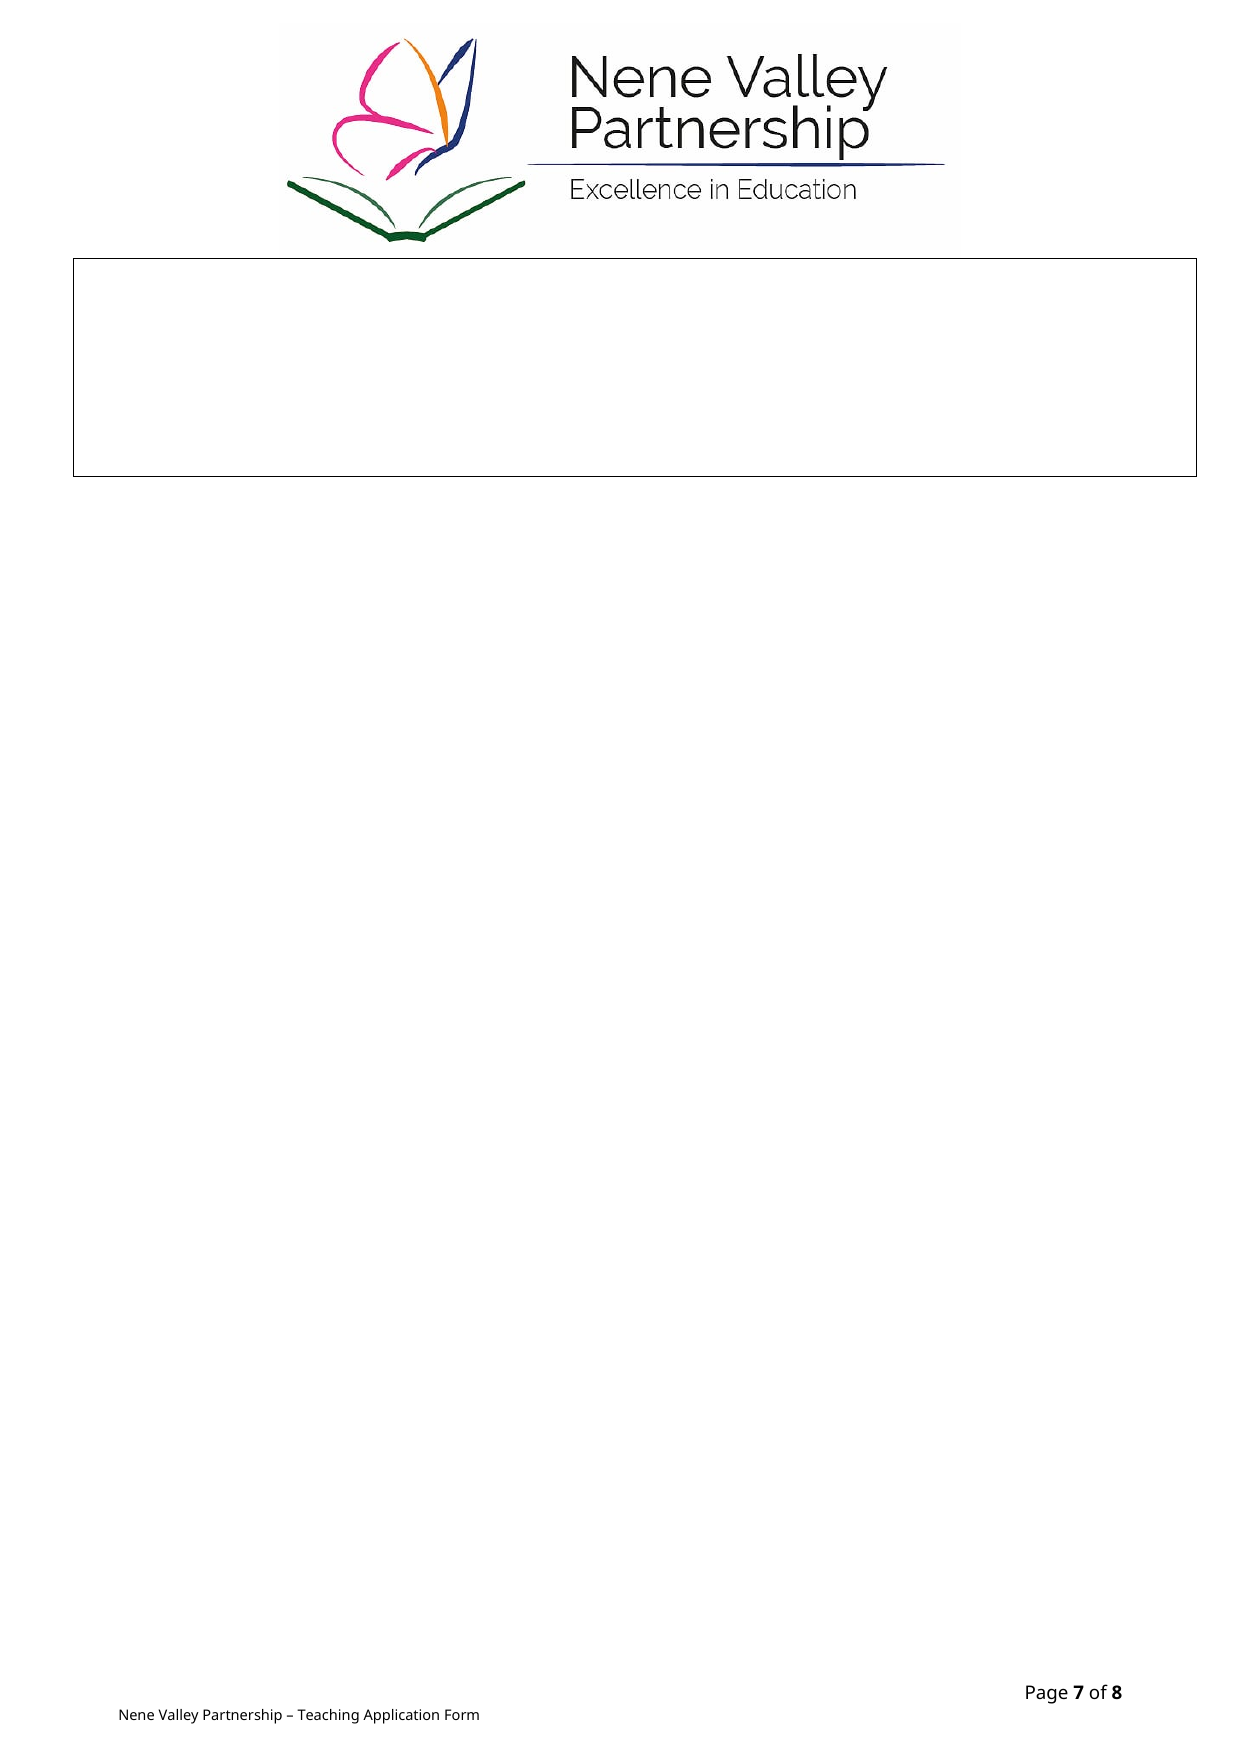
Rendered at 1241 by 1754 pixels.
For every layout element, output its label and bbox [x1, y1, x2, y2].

picture [278, 23, 962, 258]
table_cell [74, 259, 1196, 476]
